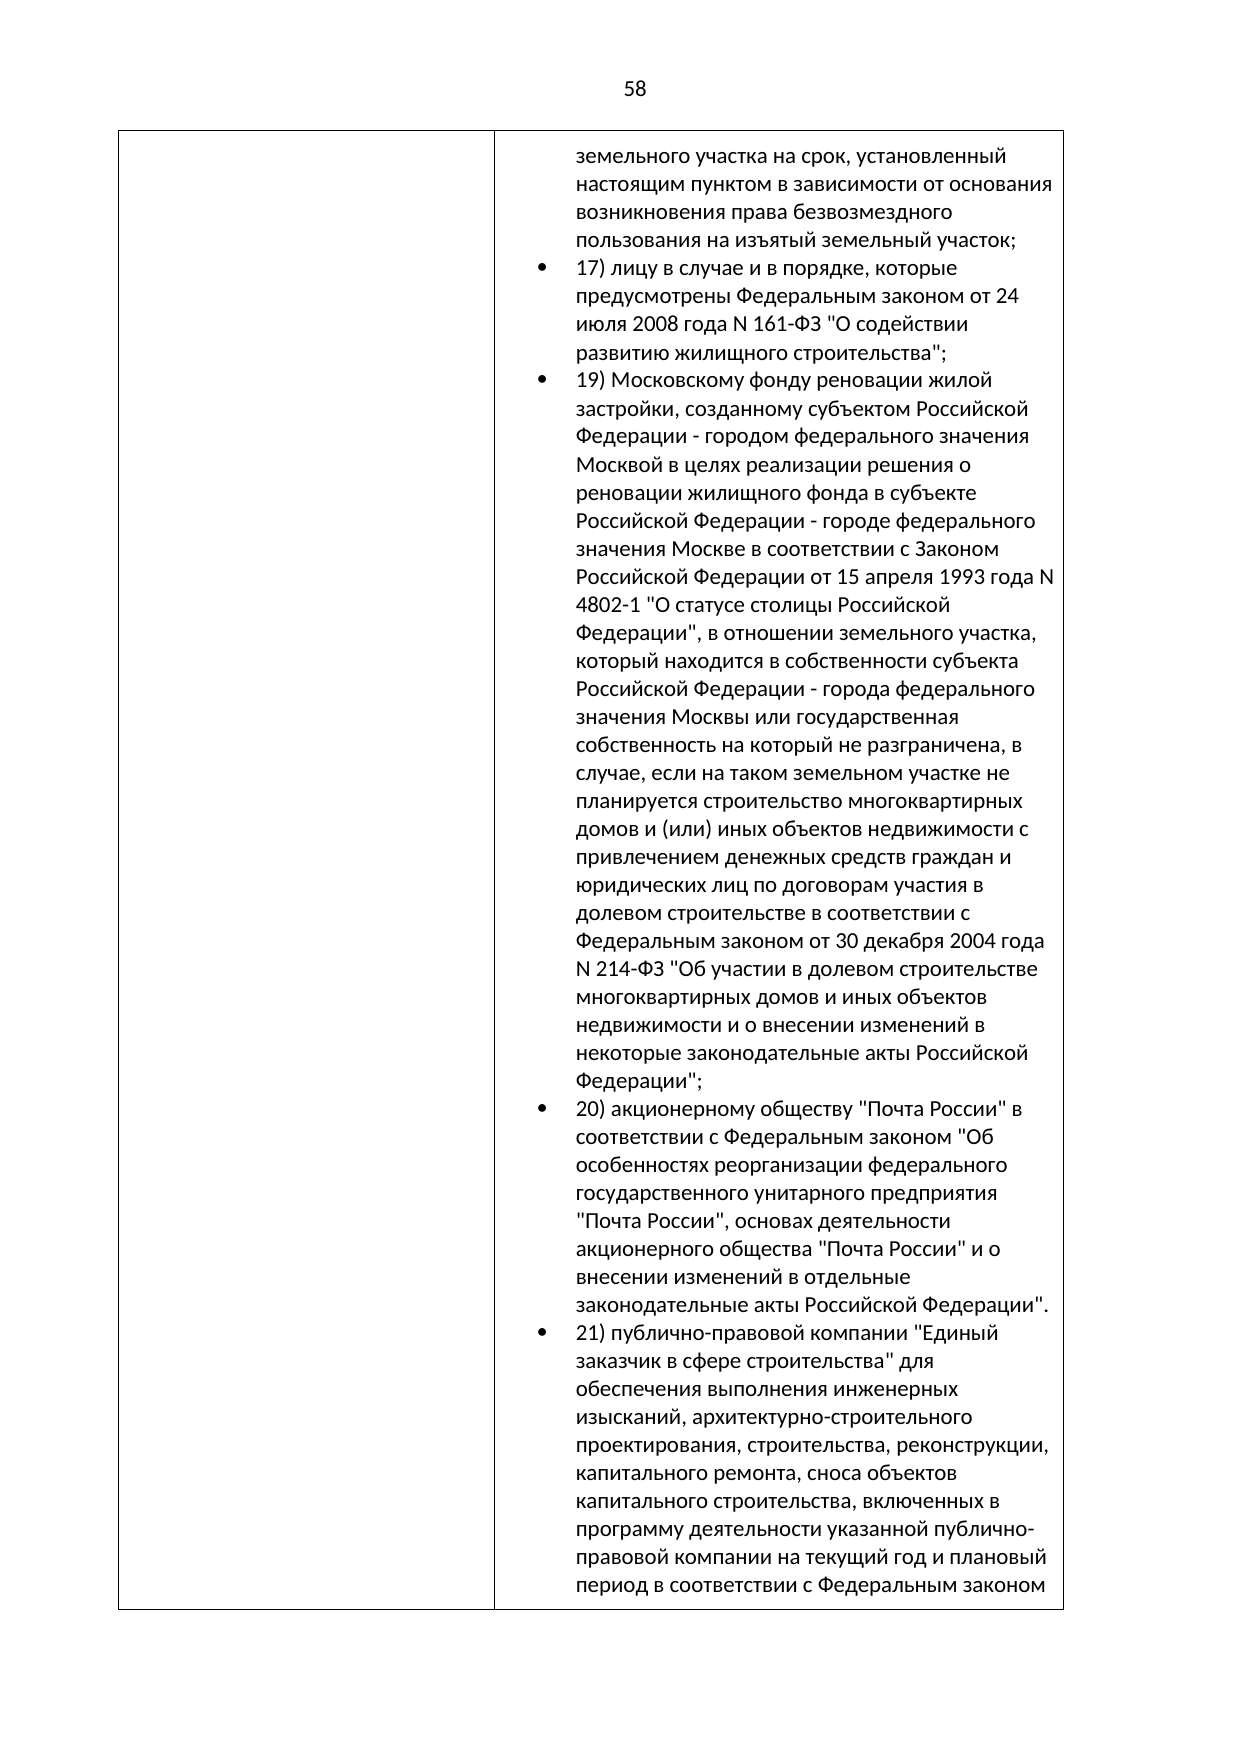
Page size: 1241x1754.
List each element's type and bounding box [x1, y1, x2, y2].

table_cell [119, 131, 494, 1609]
table_cell [495, 131, 1063, 1609]
